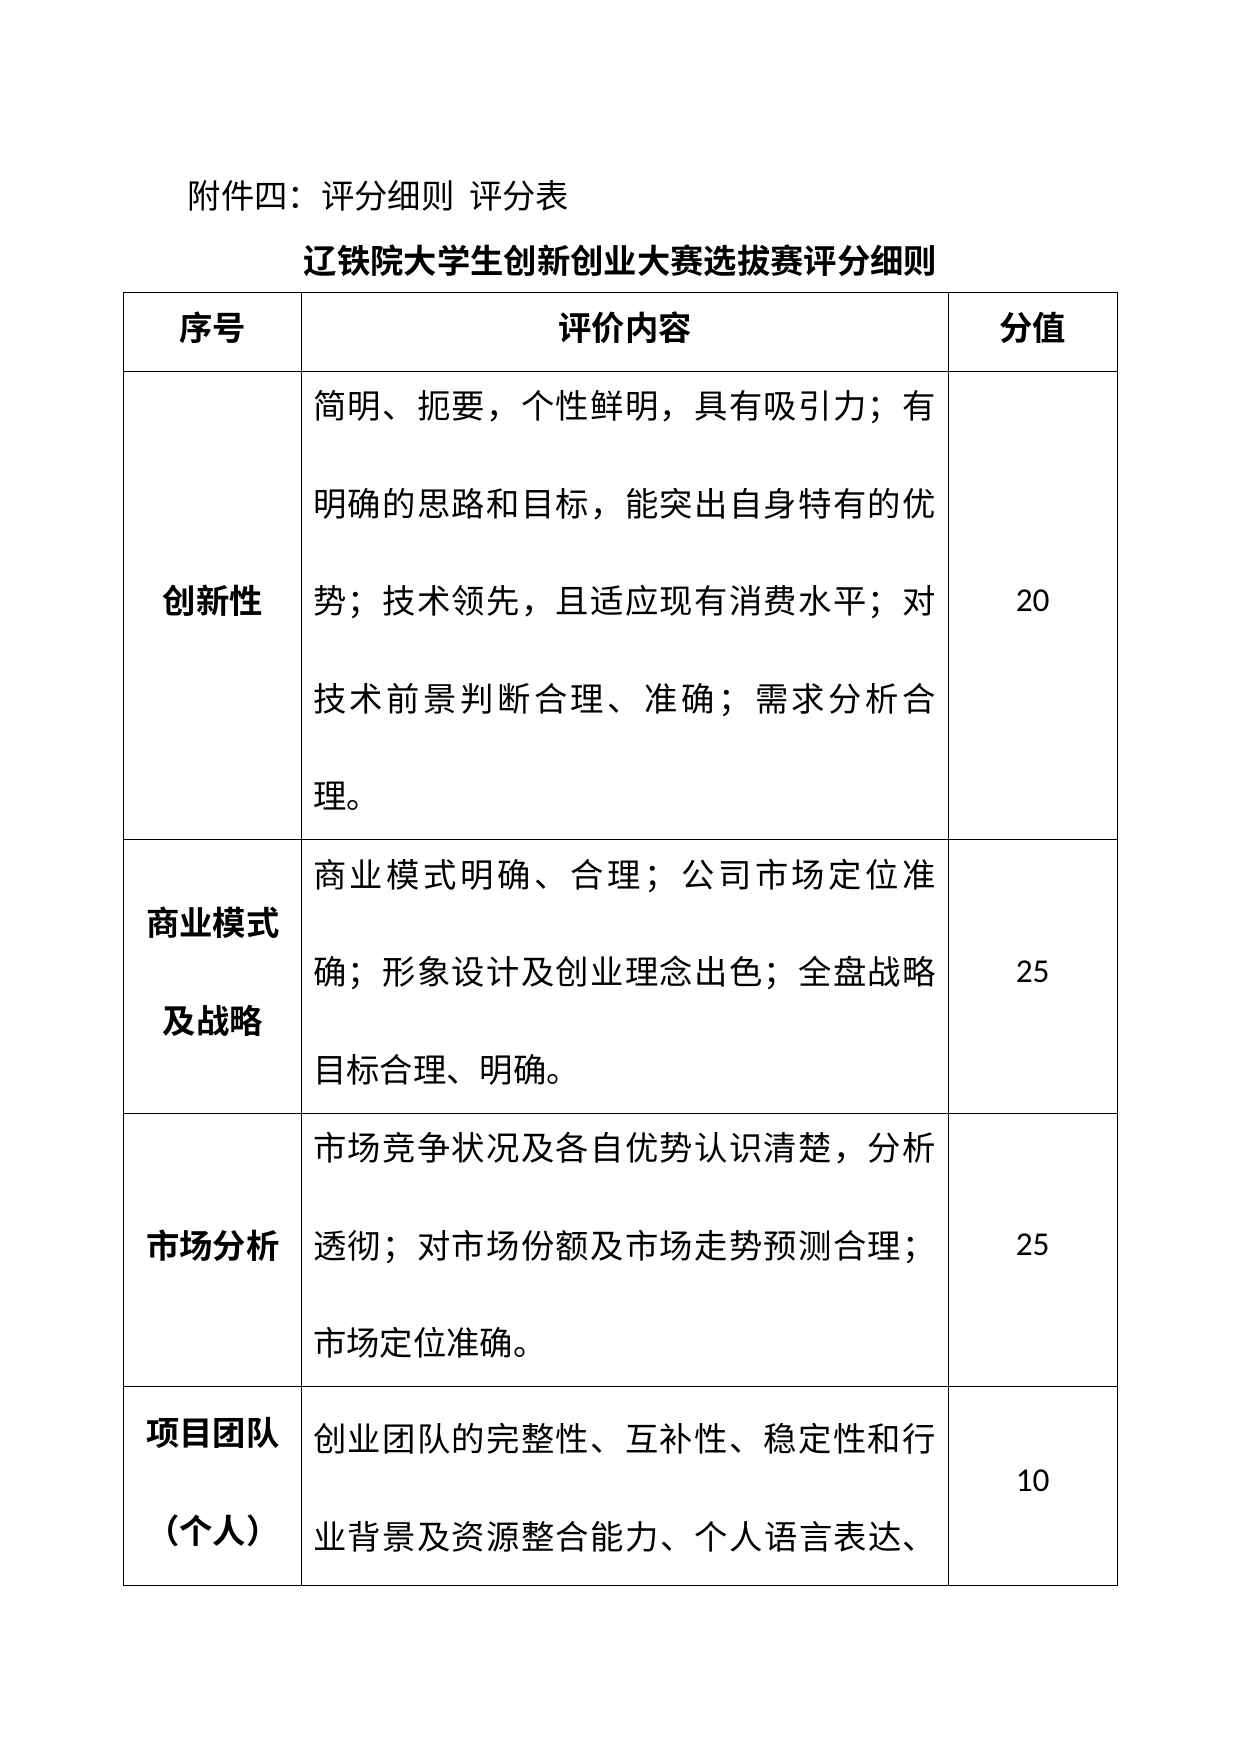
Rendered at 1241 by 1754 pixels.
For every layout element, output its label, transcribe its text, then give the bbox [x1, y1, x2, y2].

table_cell 市场竞争状况及各自优势认识清楚，分析透彻；对市场份额及市场走势预测合理；市场定位准确。 [302, 1114, 948, 1386]
table_cell 10 [949, 1387, 1117, 1585]
table_cell 商业模式明确、合理；公司市场定位准确；形象设计及创业理念出色；全盘战略目标合理、明确。 [302, 840, 948, 1113]
table_cell 市场分析 [124, 1114, 301, 1386]
text 附件四：评分细则 评分表 [187, 162, 1053, 227]
table_cell 项目团队（个人） [124, 1387, 301, 1585]
table_header 分值 [949, 293, 1117, 371]
table_header 评价内容 [302, 293, 948, 371]
table_cell 简明、扼要，个性鲜明，具有吸引力；有明确的思路和目标，能突出自身特有的优势；技术领先，且适应现有消费水平；对技术前景判断合理、准确；需求分析合理。 [302, 372, 948, 839]
table_cell 创新性 [124, 372, 301, 839]
table_cell 25 [949, 840, 1117, 1113]
table_cell 25 [949, 1114, 1117, 1386]
text 辽铁院大学生创新创业大赛选拔赛评分细则 [187, 227, 1053, 292]
table_cell 商业模式及战略 [124, 840, 301, 1113]
table_cell 20 [949, 372, 1117, 839]
table_header 序号 [124, 293, 301, 371]
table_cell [302, 1387, 948, 1585]
